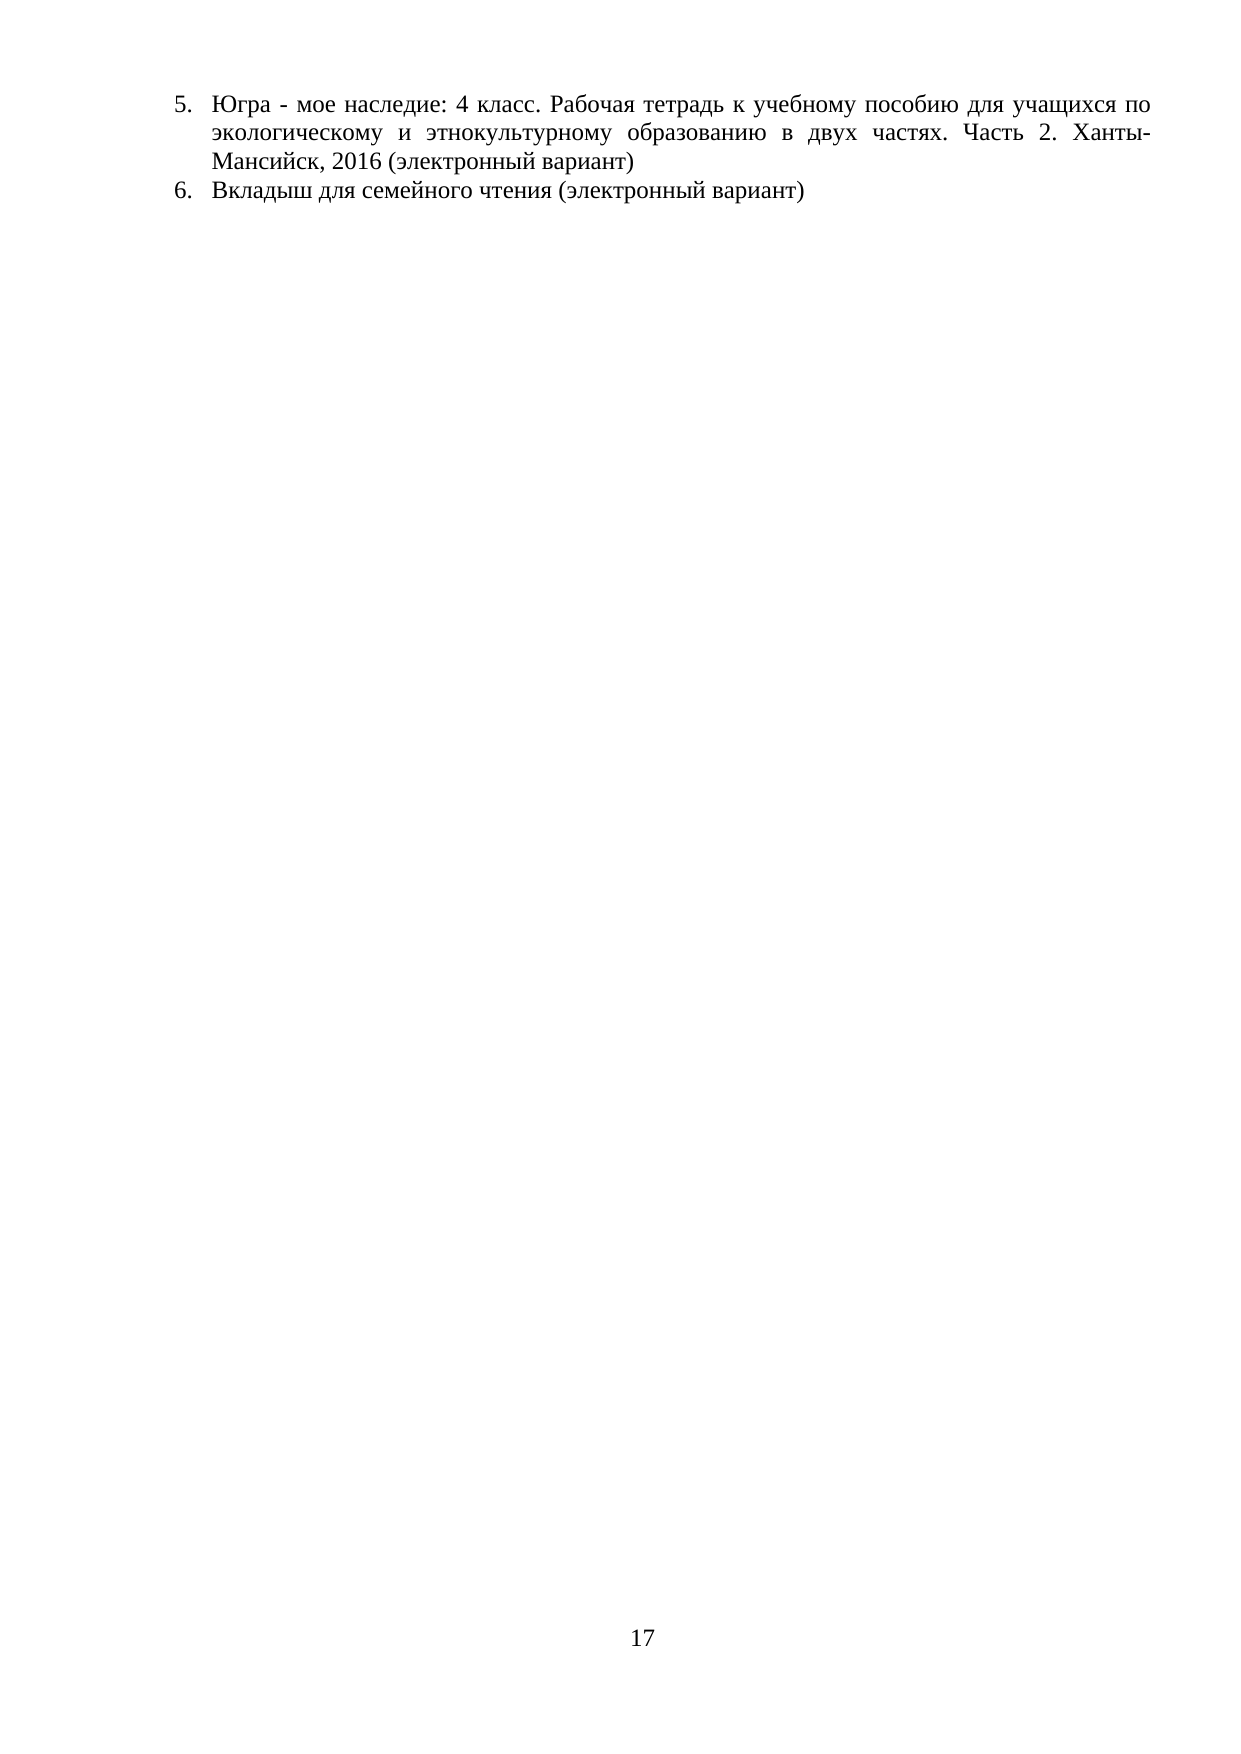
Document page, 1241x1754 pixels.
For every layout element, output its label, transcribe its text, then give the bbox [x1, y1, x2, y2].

list Вкладыш для семейного чтения (электронный вариант) [174, 175, 1152, 204]
list Югра - мое наследие: 4 класс. Рабочая тетрадь к учебному пособию для учащихся по экологическому и этнокультурному образованию в двух частях. Часть 2. Ханты-Мансийск, 2016 (электронный вариант) [174, 89, 1152, 175]
